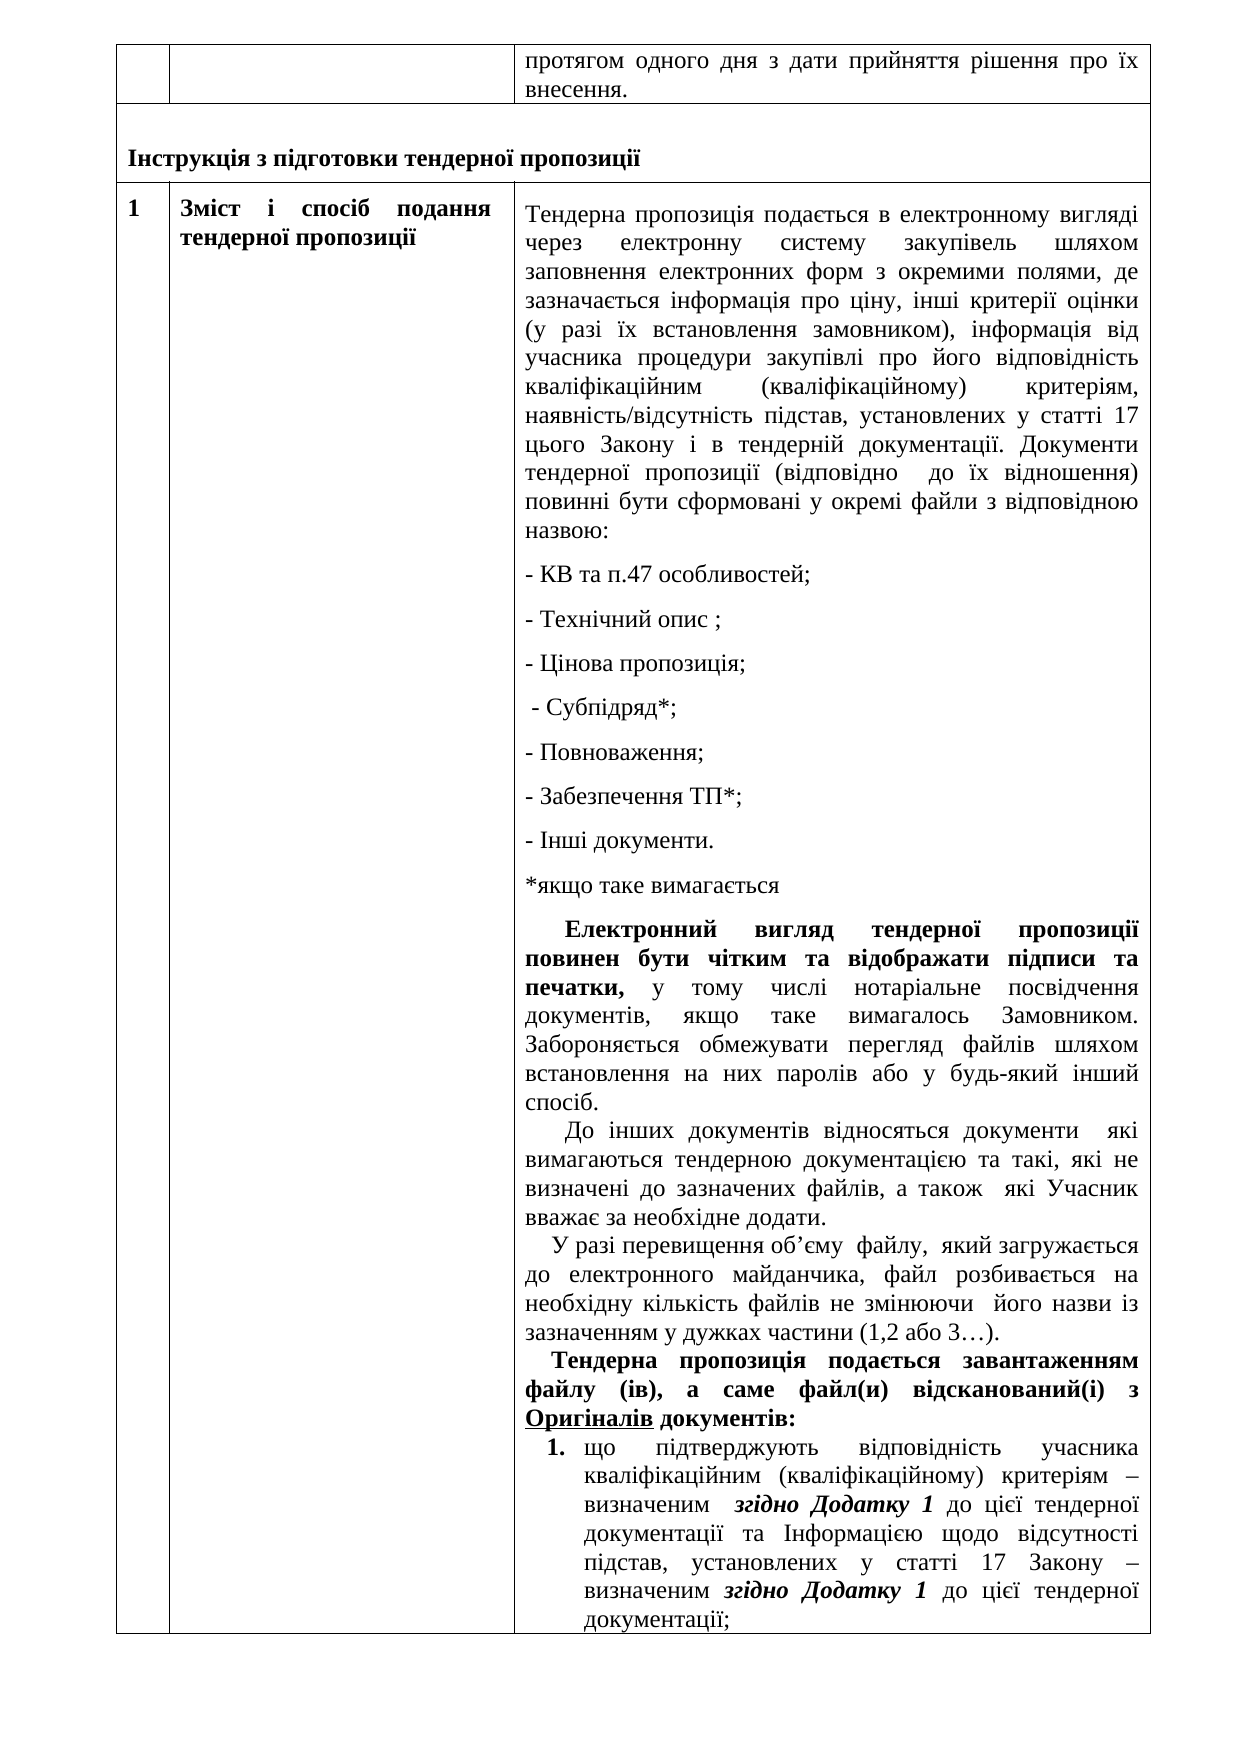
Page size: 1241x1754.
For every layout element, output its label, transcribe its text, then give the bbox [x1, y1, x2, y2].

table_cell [170, 45, 514, 102]
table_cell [170, 183, 514, 1633]
table_cell 2 [117, 45, 169, 102]
table_cell 1 [117, 183, 169, 1633]
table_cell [515, 183, 1150, 1633]
table_cell Інструкція з підготовки тендерної пропозиції [117, 104, 1150, 181]
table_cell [515, 45, 1150, 102]
